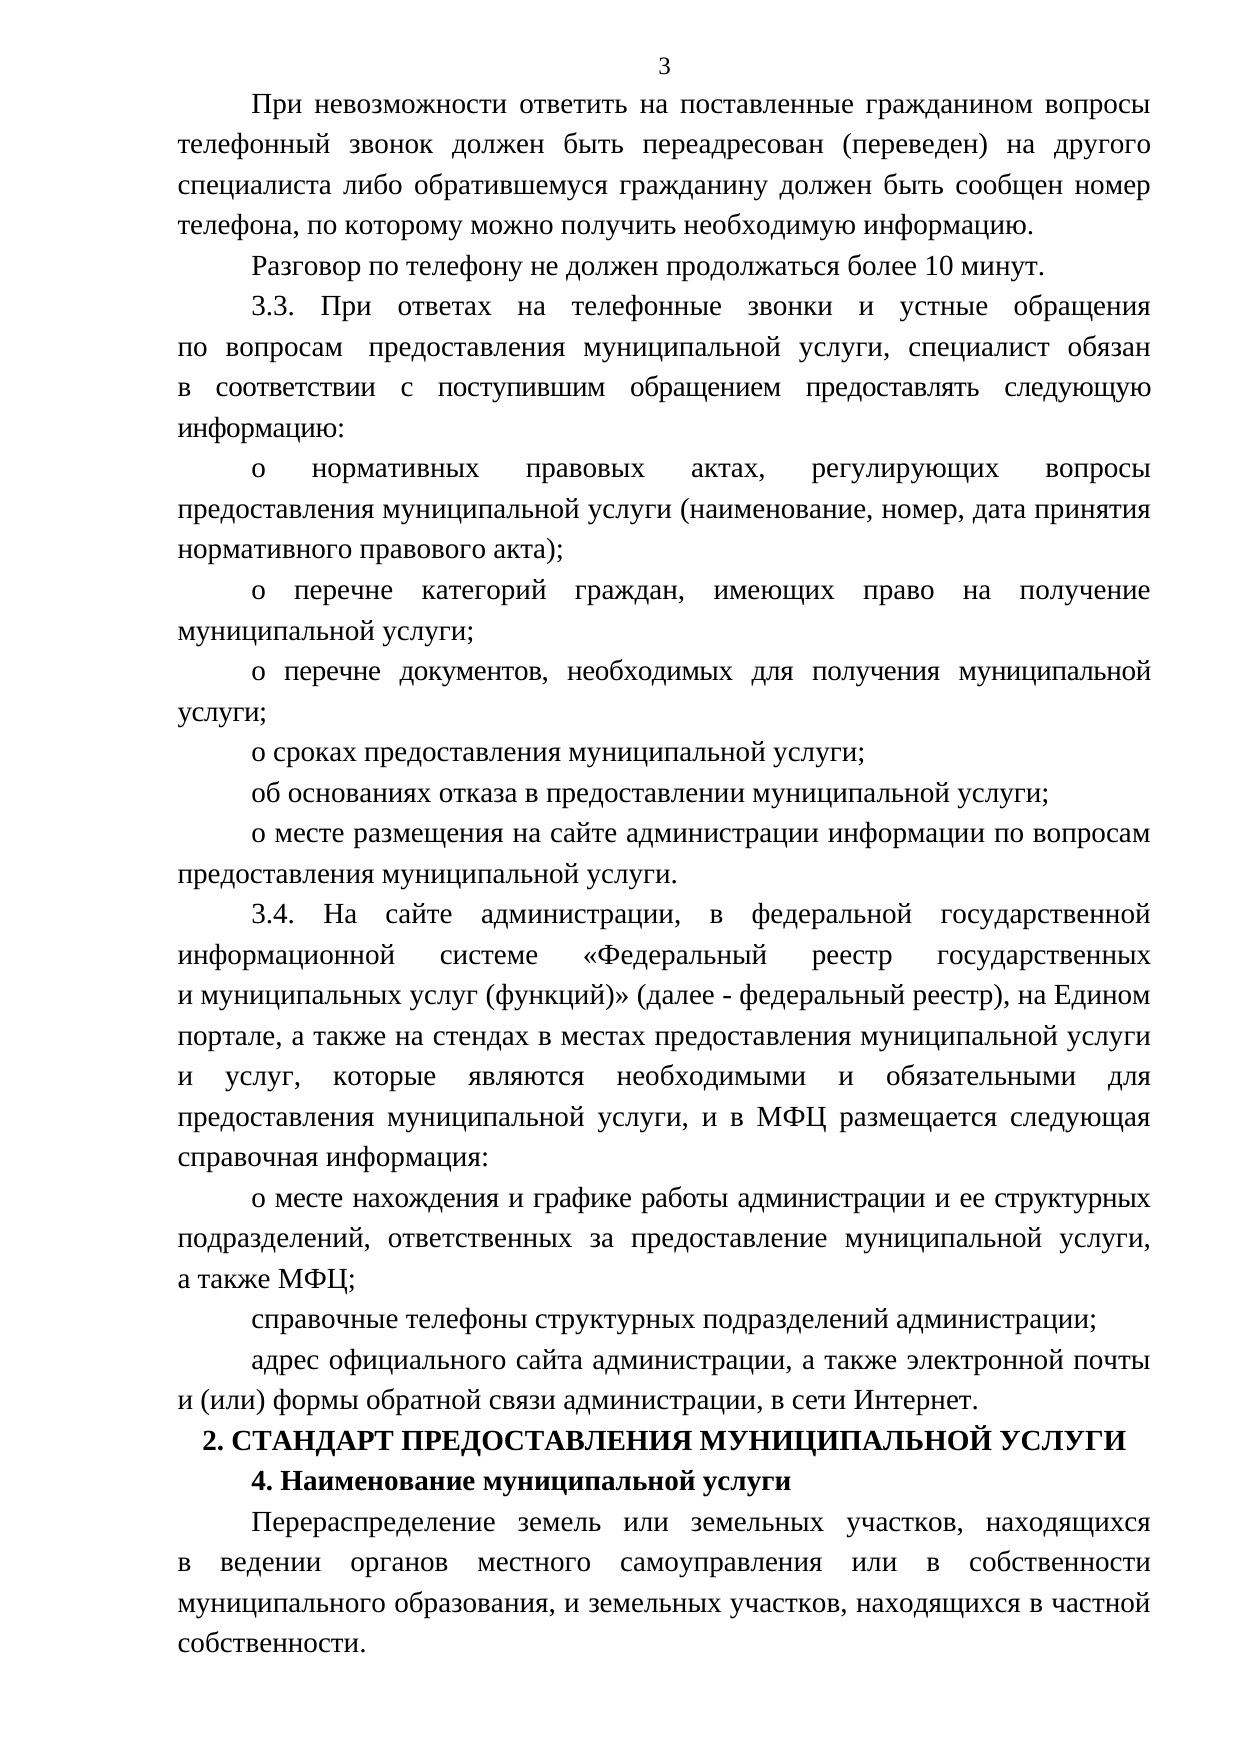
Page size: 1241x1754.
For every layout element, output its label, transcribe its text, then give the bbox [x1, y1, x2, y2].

text 2. Стандарт предоставления муниципальной услуги [177, 1423, 1152, 1457]
text о месте нахождения и графике работы администрации и ее структурных подразделений, ответственных за предоставление муниципальной услуги, а также МФЦ; [177, 1180, 1152, 1294]
text 3 [177, 51, 1152, 80]
text При невозможности ответить на поставленные гражданином вопросы телефонный звонок должен быть переадресован (переведен) на другого специалиста либо обратившемуся гражданину должен быть сообщен номер телефона, по которому можно получить необходимую информацию. [177, 86, 1152, 241]
text 4. Наименование муниципальной услуги [177, 1463, 1152, 1497]
text о перечне категорий граждан, имеющих право на получение муниципальной услуги; [177, 572, 1152, 646]
text об основаниях отказа в предоставлении муниципальной услуги; [177, 775, 1152, 808]
text справочные телефоны структурных подразделений администрации; [177, 1301, 1152, 1335]
text о месте размещения на сайте администрации информации по вопросам предоставления муниципальной услуги. [177, 815, 1152, 889]
text 3.4. На сайте администрации, в федеральной государственной информационной системе «Федеральный реестр государственных и муниципальных услуг (функций)» (далее - федеральный реестр), на Едином портале, а также на стендах в местах предоставления муниципальной услуги и услуг, которые являются необходимыми и обязательными для предоставления муниципальной услуги, и в МФЦ размещается следующая справочная информация: [177, 896, 1152, 1173]
text о перечне документов, необходимых для получения муниципальной услуги; [177, 653, 1152, 727]
text адрес официального сайта администрации, а также электронной почты и (или) формы обратной связи администрации, в сети Интернет. [177, 1342, 1152, 1416]
text о нормативных правовых актах, регулирующих вопросы предоставления муниципальной услуги (наименование, номер, дата принятия нормативного правового акта); [177, 451, 1152, 565]
text о сроках предоставления муниципальной услуги; [177, 734, 1152, 768]
text Перераспределение земель или земельных участков, находящихся в ведении органов местного самоуправления или в собственности муниципального образования, и земельных участков, находящихся в частной собственности. [177, 1504, 1152, 1659]
text Разговор по телефону не должен продолжаться более 10 минут. [177, 248, 1152, 281]
text 3.3. При ответах на телефонные звонки и устные обращения по вопросам предоставления муниципальной услуги, специалист обязан в соответствии с поступившим обращением предоставлять следующую информацию: [177, 288, 1152, 443]
